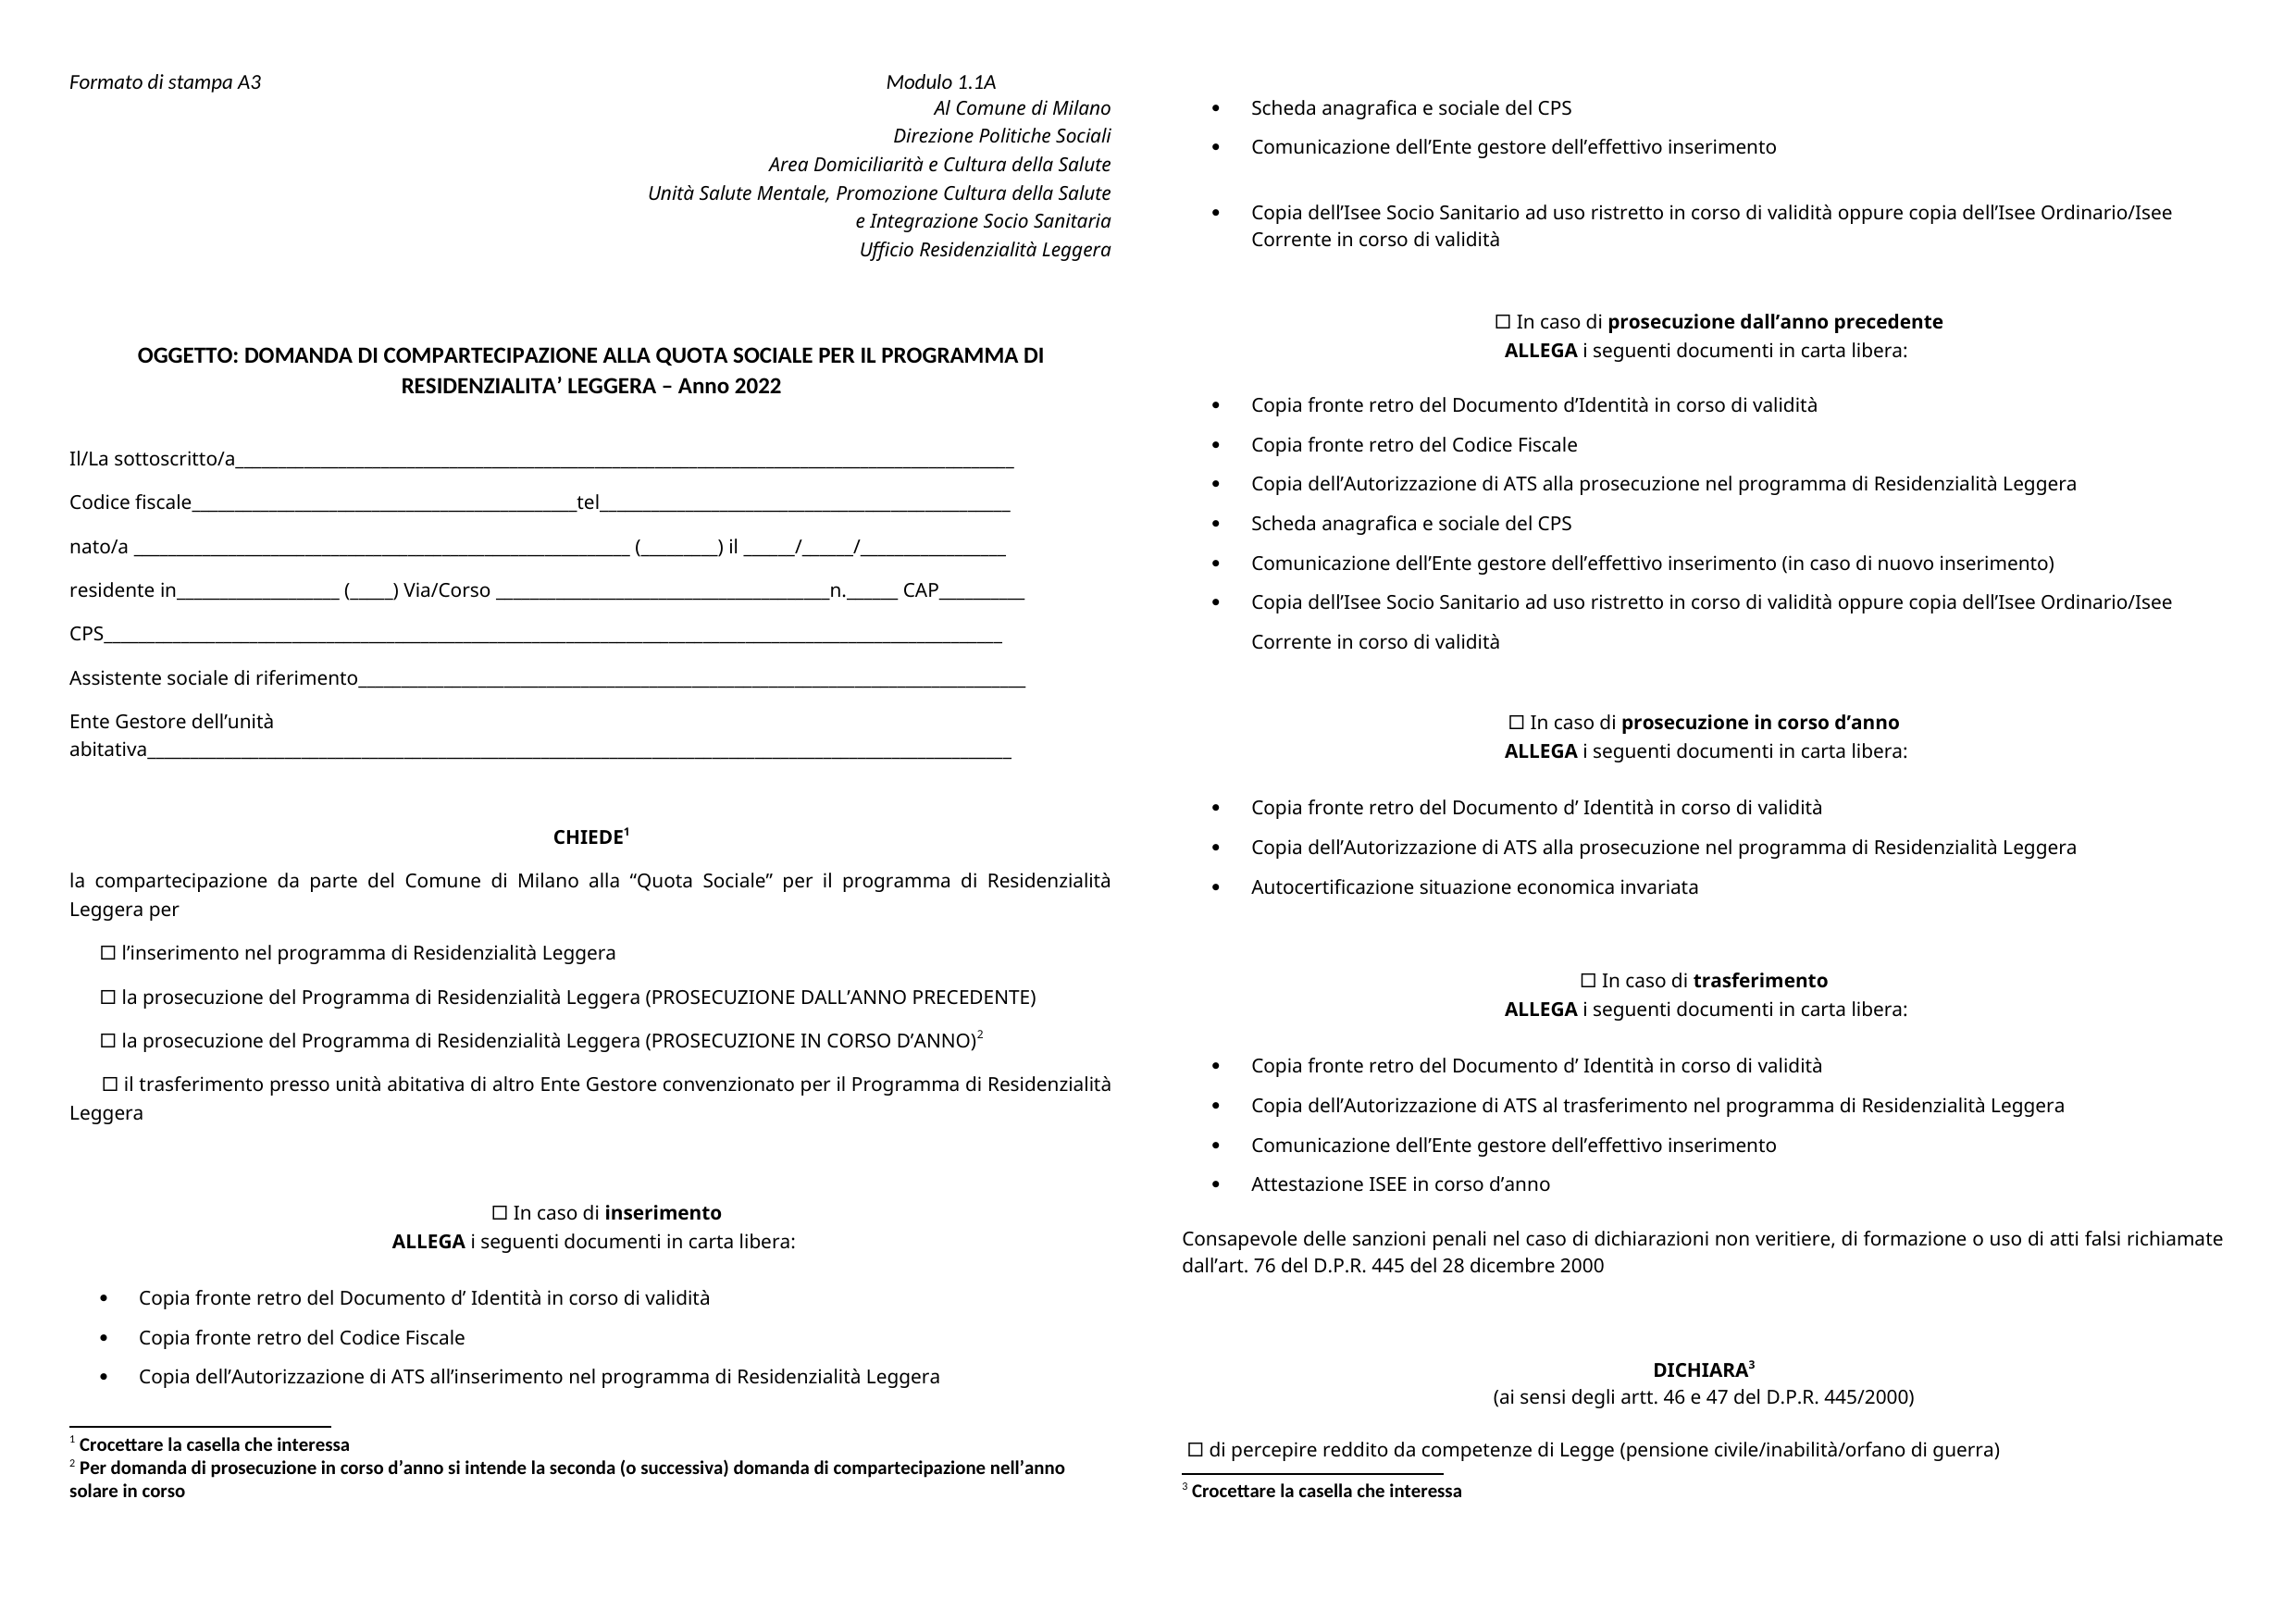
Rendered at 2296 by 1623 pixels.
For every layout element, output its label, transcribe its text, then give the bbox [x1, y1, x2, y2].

text Area Domiciliarità e Cultura della Salute [69, 151, 1113, 177]
text residente in___________________ (_____) Via/Corso _______________________________________n.______ CAP__________ [69, 576, 1113, 602]
list Copia fronte retro del Codice Fiscale [1216, 431, 2226, 457]
list Copia dell’Isee Socio Sanitario ad uso ristretto in corso di validità oppure copia dell’Isee Ordinario/Isee Corrente in corso di validità [1216, 588, 2226, 654]
text nato/a __________________________________________________________ (_________) il ______/______/_________________ [69, 533, 1113, 559]
text Ente Gestore dell’unità abitativa_____________________________________________________________________________________________________ [69, 708, 1113, 762]
text In caso di prosecuzione in corso d’anno [1182, 710, 2226, 736]
text Direzione Politiche Sociali [69, 122, 1113, 149]
list Copia dell’Isee Socio Sanitario ad uso ristretto in corso di validità oppure copia dell’Isee Ordinario/Isee Corrente in corso di validità [1216, 199, 2226, 252]
list Comunicazione dell’Ente gestore dell’effettivo inserimento (in caso di nuovo inserimento) [1216, 550, 2226, 576]
text la prosecuzione del Programma di Residenzialità Leggera (PROSECUZIONE IN CORSO D’ANNO) [69, 1027, 1113, 1053]
text CHIEDE [69, 824, 1113, 849]
list Scheda anagrafica e sociale del CPS [1216, 510, 2226, 536]
text l’inserimento nel programma di Residenzialità Leggera [69, 939, 1113, 966]
list Copia fronte retro del Documento d’ Identità in corso di validità [104, 1284, 1113, 1311]
list Comunicazione dell’Ente gestore dell’effettivo inserimento [1216, 133, 2226, 160]
text Assistente sociale di riferimento______________________________________________________________________________ [69, 664, 1113, 690]
list Copia dell’Autorizzazione di ATS alla prosecuzione nel programma di Residenzialità Leggera [1216, 834, 2226, 860]
list Autocertificazione situazione economica invariata [1216, 873, 2226, 899]
text Ufficio Residenzialità Leggera [69, 236, 1113, 262]
text Consapevole delle sanzioni penali nel caso di dichiarazioni non veritiere, di formazione o uso di atti falsi richiamate dall’art. 76 del D.P.R. 445 del 28 dicembre 2000 [1182, 1225, 2226, 1278]
text OGGETTO: DOMANDA DI COMPARTECIPAZIONE ALLA QUOTA SOCIALE PER IL PROGRAMMA DI RESIDENZIALITA’ LEGGERA – Anno 2022 [69, 341, 1113, 399]
text Codice fiscale_____________________________________________tel________________________________________________ [69, 489, 1113, 515]
text In caso di inserimento [69, 1199, 1113, 1226]
text ALLEGA i seguenti documenti in carta libera: [69, 1228, 1113, 1254]
text ALLEGA i seguenti documenti in carta libera: [1182, 996, 2226, 1022]
list (ai sensi degli artt. 46 e 47 del D.P.R. 445/2000) [1182, 1383, 2226, 1409]
list Copia dell’Autorizzazione di ATS al trasferimento nel programma di Residenzialità Leggera [1216, 1092, 2226, 1118]
list Attestazione ISEE in corso d’anno [1216, 1171, 2226, 1197]
text e Integrazione Socio Sanitaria [69, 207, 1113, 234]
list Comunicazione dell’Ente gestore dell’effettivo inserimento [1216, 1132, 2226, 1158]
text In caso di prosecuzione dall’anno precedente [1182, 308, 2226, 335]
list Copia fronte retro del Documento d’Identità in corso di validità [1216, 391, 2226, 418]
list Copia fronte retro del Documento d’ Identità in corso di validità [1216, 1052, 2226, 1079]
text Unità Salute Mentale, Promozione Cultura della Salute [69, 180, 1113, 205]
text Il/La sottoscritto/a___________________________________________________________________________________________ [69, 445, 1113, 471]
text il trasferimento presso unità abitativa di altro Ente Gestore convenzionato per il Programma di Residenzialità Leggera [69, 1071, 1113, 1125]
list Copia fronte retro del Codice Fiscale [104, 1324, 1113, 1350]
list Copia fronte retro del Documento d’ Identità in corso di validità [1216, 794, 2226, 821]
text DICHIARA [1182, 1357, 2226, 1383]
list Copia dell’Autorizzazione di ATS all’inserimento nel programma di Residenzialità Leggera [104, 1363, 1113, 1390]
text la prosecuzione del Programma di Residenzialità Leggera (PROSECUZIONE DALL’ANNO PRECEDENTE) [69, 984, 1113, 1010]
text Al Comune di Milano [69, 94, 1113, 120]
text ALLEGA i seguenti documenti in carta libera: [1182, 737, 2226, 764]
list di percepire reddito da competenze di Legge (pensione civile/inabilità/orfano di guerra) [1182, 1436, 2226, 1462]
text In caso di trasferimento [1182, 968, 2226, 994]
text la compartecipazione da parte del Comune di Milano alla “Quota Sociale” per il programma di Residenzialità Leggera per [69, 867, 1113, 922]
list Copia dell’Autorizzazione di ATS alla prosecuzione nel programma di Residenzialità Leggera [1216, 470, 2226, 497]
text CPS_________________________________________________________________________________________________________ [69, 620, 1113, 647]
text ALLEGA i seguenti documenti in carta libera: [1182, 337, 2226, 364]
list Scheda anagrafica e sociale del CPS [1216, 94, 2226, 120]
